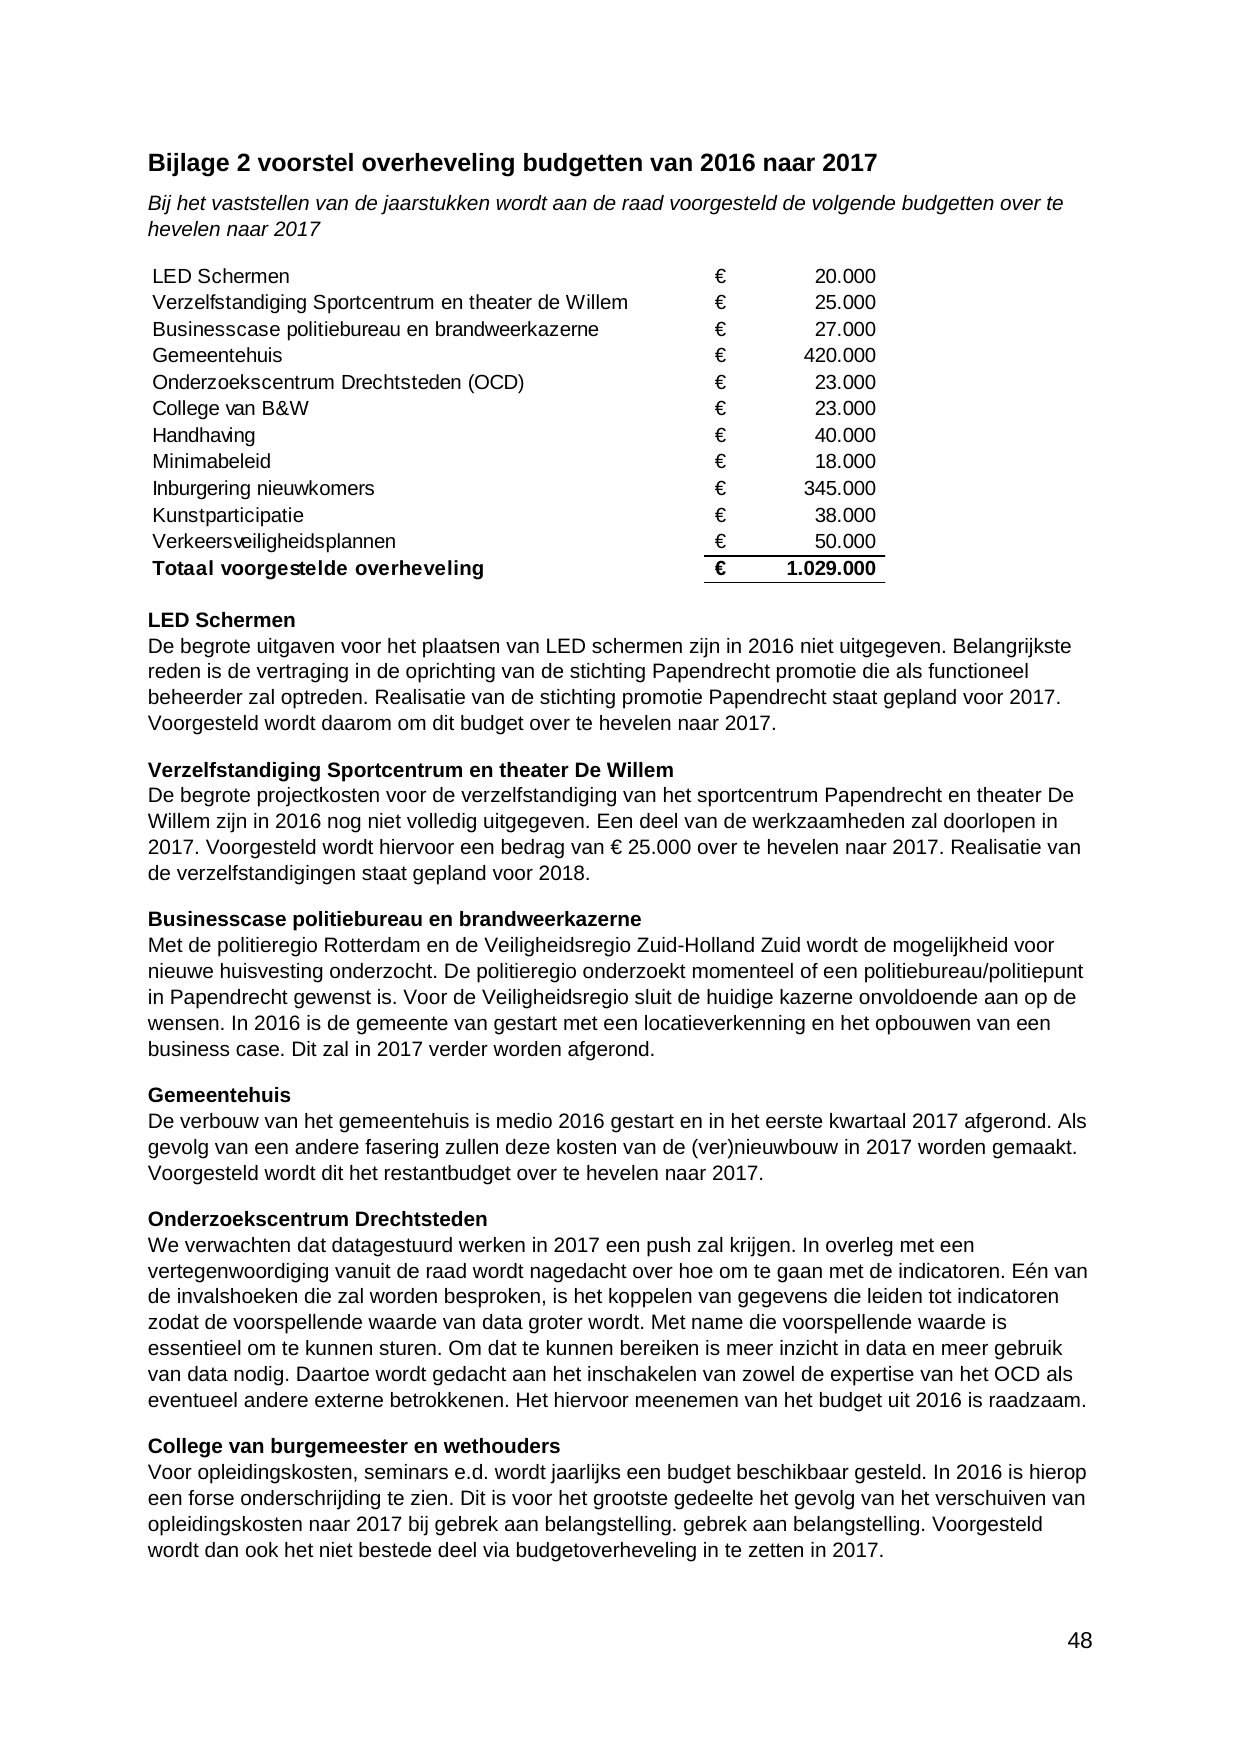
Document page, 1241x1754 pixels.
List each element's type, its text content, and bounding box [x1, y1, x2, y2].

text Met de politieregio Rotterdam en de Veiligheidsregio Zuid-Holland Zuid wordt de mogelijkheid voor nieuwe huisvesting onderzocht. De politieregio onderzoekt momenteel of een politiebureau/politiepunt in Papendrecht gewenst is. Voor de Veiligheidsregio sluit de huidige kazerne onvoldoende aan op de wensen. In 2016 is de gemeente van gestart met een locatieverkenning en het opbouwen van een business case. Dit zal in 2017 verder worden afgerond. [148, 933, 1093, 1060]
text Bij het vaststellen van de jaarstukken wordt aan de raad voorgesteld de volgende budgetten over te hevelen naar 2017 [148, 191, 1093, 241]
text Voor opleidingskosten, seminars e.d. wordt jaarlijks een budget beschikbaar gesteld. In 2016 is hierop een forse onderschrijding te zien. Dit is voor het grootste gedeelte het gevolg van het verschuiven van opleidingskosten naar 2017 bij gebrek aan belangstelling. gebrek aan belangstelling. Voorgesteld wordt dan ook het niet bestede deel via budgetoverheveling in te zetten in 2017. [148, 1460, 1093, 1561]
text We verwachten dat datagestuurd werken in 2017 een push zal krijgen. In overleg met een vertegenwoordiging vanuit de raad wordt nagedacht over hoe om te gaan met de indicatoren. Eén van de invalshoeken die zal worden besproken, is het koppelen van gegevens die leiden tot indicatoren zodat de voorspellende waarde van data groter wordt. Met name die voorspellende waarde is essentieel om te kunnen sturen. Om dat te kunnen bereiken is meer inzicht in data en meer gebruik van data nodig. Daartoe wordt gedacht aan het inschakelen van zowel de expertise van het OCD als eventueel andere externe betrokkenen. Het hiervoor meenemen van het budget uit 2016 is raadzaam. [148, 1233, 1093, 1412]
text College van burgemeester en wethouders [148, 1434, 1093, 1458]
text Gemeentehuis [148, 1083, 1093, 1107]
text De begrote projectkosten voor de verzelfstandiging van het sportcentrum Papendrecht en theater De Willem zijn in 2016 nog niet volledig uitgegeven. Een deel van de werkzaamheden zal doorlopen in 2017. Voorgesteld wordt hiervoor een bedrag van € 25.000 over te hevelen naar 2017. Realisatie van de verzelfstandigingen staat gepland voor 2018. [148, 783, 1093, 885]
text De begrote uitgaven voor het plaatsen van LED schermen zijn in 2016 niet uitgegeven. Belangrijkste reden is de vertraging in de oprichting van de stichting Papendrecht promotie die als functioneel beheerder zal optreden. Realisatie van de stichting promotie Papendrecht staat gepland voor 2017. Voorgesteld wordt daarom om dit budget over te hevelen naar 2017. [148, 633, 1093, 735]
text Onderzoekscentrum Drechtsteden [148, 1207, 1093, 1231]
text Bijlage 2 voorstel overheveling budgetten van 2016 naar 2017 [148, 148, 1093, 176]
text Businesscase politiebureau en brandweerkazerne [148, 907, 1093, 931]
text LED Schermen [148, 608, 1093, 632]
text Verzelfstandiging Sportcentrum en theater De Willem [148, 757, 1093, 781]
text De verbouw van het gemeentehuis is medio 2016 gestart en in het eerste kwartaal 2017 afgerond. Als gevolg van een andere fasering zullen deze kosten van de (ver)nieuwbouw in 2017 worden gemaakt. Voorgesteld wordt dit het restantbudget over te hevelen naar 2017. [148, 1109, 1093, 1184]
